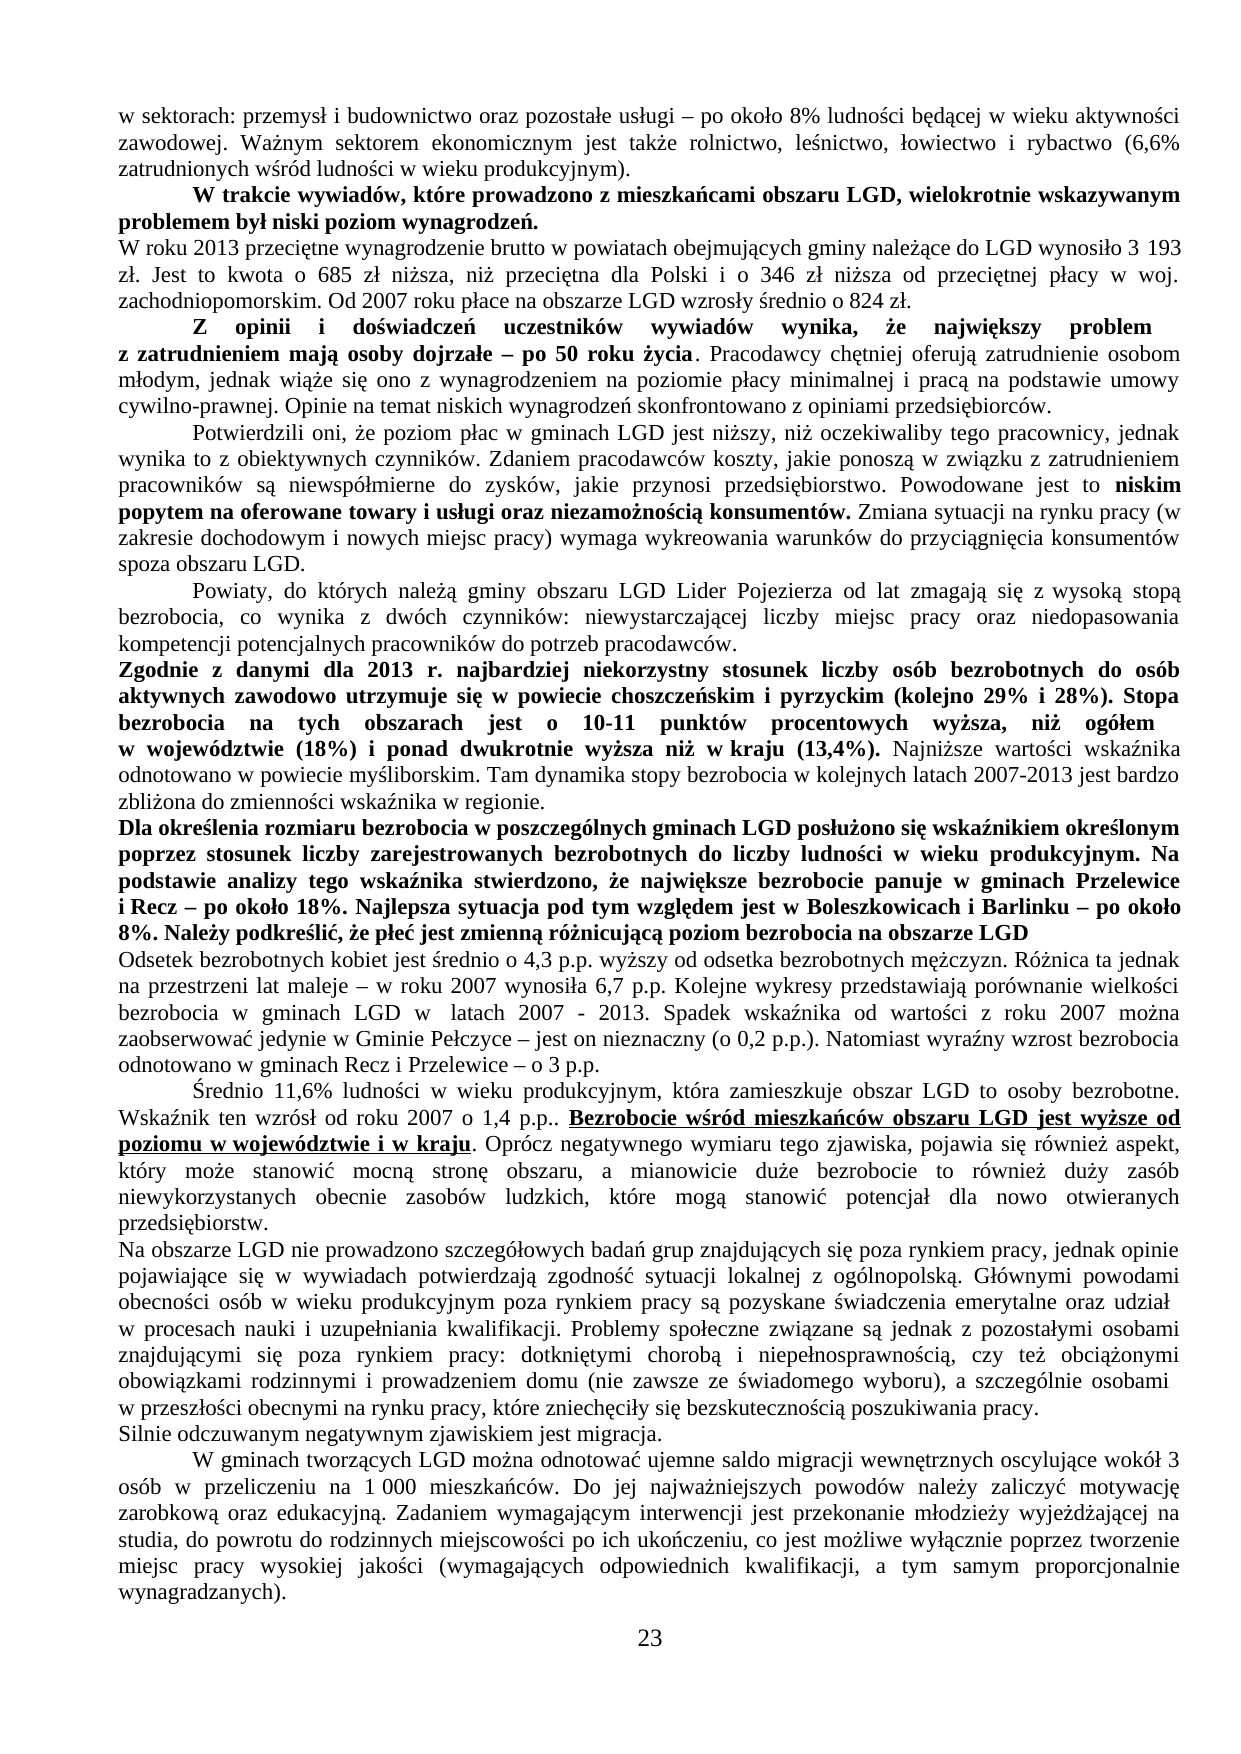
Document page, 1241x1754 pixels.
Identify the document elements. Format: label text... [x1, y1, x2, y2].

text Odsetek bezrobotnych kobiet jest średnio o 4,3 p.p. wyższy od odsetka bezrobotnych mężczyzn. Różnica ta jednak na przestrzeni lat maleje – w roku 2007 wynosiła 6,7 p.p. Kolejne wykresy przedstawiają porównanie wielkości bezrobocia w gminach LGD w latach 2007 - 2013. Spadek wskaźnika od wartości z roku 2007 można zaobserwować jedynie w Gminie Pełczyce – jest on nieznaczny (o 0,2 p.p.). Natomiast wyraźny wzrost bezrobocia odnotowano w gminach Recz i Przelewice – o 3 p.p. [118, 946, 1181, 1078]
text Dla określenia rozmiaru bezrobocia w poszczególnych gminach LGD posłużono się wskaźnikiem określonym poprzez stosunek liczby zarejestrowanych bezrobotnych do liczby ludności w wieku produkcyjnym. Na podstawie analizy tego wskaźnika stwierdzono, że największe bezrobocie panuje w gminach Przelewice i Recz – po około 18%. Najlepsza sytuacja pod tym względem jest w Boleszkowicach i Barlinku – po około 8%. Należy podkreślić, że płeć jest zmienną różnicującą poziom bezrobocia na obszarze LGD [118, 814, 1181, 946]
text Średnio 11,6% ludności w wieku produkcyjnym, która zamieszkuje obszar LGD to osoby bezrobotne. Wskaźnik ten wzrósł od roku 2007 o 1,4 p.p.. Bezrobocie wśród mieszkańców obszaru LGD jest wyższe od poziomu w województwie i w kraju. Oprócz negatywnego wymiaru tego zjawiska, pojawia się również aspekt, który może stanowić mocną stronę obszaru, a mianowicie duże bezrobocie to również duży zasób niewykorzystanych obecnie zasobów ludzkich, które mogą stanowić potencjał dla nowo otwieranych przedsiębiorstw. [118, 1078, 1181, 1236]
text W gminach tworzących LGD można odnotować ujemne saldo migracji wewnętrznych oscylujące wokół 3 osób w przeliczeniu na 1 000 mieszkańców. Do jej najważniejszych powodów należy zaliczyć motywację zarobkową oraz edukacyjną. Zadaniem wymagającym interwencji jest przekonanie młodzieży wyjeżdżającej na studia, do powrotu do rodzinnych miejscowości po ich ukończeniu, co jest możliwe wyłącznie poprzez tworzenie miejsc pracy wysokiej jakości (wymagających odpowiednich kwalifikacji, a tym samym proporcjonalnie wynagradzanych). [118, 1447, 1181, 1605]
text Na obszarze LGD nie prowadzono szczegółowych badań grup znajdujących się poza rynkiem pracy, jednak opinie pojawiające się w wywiadach potwierdzają zgodność sytuacji lokalnej z ogólnopolską. Głównymi powodami obecności osób w wieku produkcyjnym poza rynkiem pracy są pozyskane świadczenia emerytalne oraz udział w procesach nauki i uzupełniania kwalifikacji. Problemy społeczne związane są jednak z pozostałymi osobami znajdującymi się poza rynkiem pracy: dotkniętymi chorobą i niepełnosprawnością, czy też obciążonymi obowiązkami rodzinnymi i prowadzeniem domu (nie zawsze ze świadomego wyboru), a szczególnie osobami w przeszłości obecnymi na rynku pracy, które zniechęciły się bezskutecznością poszukiwania pracy. [118, 1236, 1181, 1420]
text Powiaty, do których należą gminy obszaru LGD Lider Pojezierza od lat zmagają się z wysoką stopą bezrobocia, co wynika z dwóch czynników: niewystarczającej liczby miejsc pracy oraz niedopasowania kompetencji potencjalnych pracowników do potrzeb pracodawców. [118, 577, 1181, 656]
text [118, 102, 1181, 182]
text W roku 2013 przeciętne wynagrodzenie brutto w powiatach obejmujących gminy należące do LGD wynosiło 3 193 zł. Jest to kwota o 685 zł niższa, niż przeciętna dla Polski i o 346 zł niższa od przeciętnej płacy w woj. zachodniopomorskim. Od 2007 roku płace na obszarze LGD wzrosły średnio o 824 zł. [118, 234, 1181, 313]
text Silnie odczuwanym negatywnym zjawiskiem jest migracja. [118, 1420, 1181, 1447]
text Potwierdzili oni, że poziom płac w gminach LGD jest niższy, niż oczekiwaliby tego pracownicy, jednak wynika to z obiektywnych czynników. Zdaniem pracodawców koszty, jakie ponoszą w związku z zatrudnieniem pracowników są niewspółmierne do zysków, jakie przynosi przedsiębiorstwo. Powodowane jest to niskim popytem na oferowane towary i usługi oraz niezamożnością konsumentów. Zmiana sytuacji na rynku pracy (w zakresie dochodowym i nowych miejsc pracy) wymaga wykreowania warunków do przyciągnięcia konsumentów spoza obszaru LGD. [118, 419, 1181, 577]
text Z opinii i doświadczeń uczestników wywiadów wynika, że największy problem z zatrudnieniem mają osoby dojrzałe – po 50 roku życia. Pracodawcy chętniej oferują zatrudnienie osobom młodym, jednak wiąże się ono z wynagrodzeniem na poziomie płacy minimalnej i pracą na podstawie umowy cywilno-prawnej. Opinie na temat niskich wynagrodzeń skonfrontowano z opiniami przedsiębiorców. [118, 313, 1181, 419]
text W trakcie wywiadów, które prowadzono z mieszkańcami obszaru LGD, wielokrotnie wskazywanym problemem był niski poziom wynagrodzeń. [118, 182, 1181, 234]
text Zgodnie z danymi dla 2013 r. najbardziej niekorzystny stosunek liczby osób bezrobotnych do osób aktywnych zawodowo utrzymuje się w powiecie choszczeńskim i pyrzyckim (kolejno 29% i 28%). Stopa bezrobocia na tych obszarach jest o 10-11 punktów procentowych wyższa, niż ogółem w województwie (18%) i ponad dwukrotnie wyższa niż w kraju (13,4%). Najniższe wartości wskaźnika odnotowano w powiecie myśliborskim. Tam dynamika stopy bezrobocia w kolejnych latach 2007-2013 jest bardzo zbliżona do zmienności wskaźnika w regionie. [118, 656, 1181, 814]
